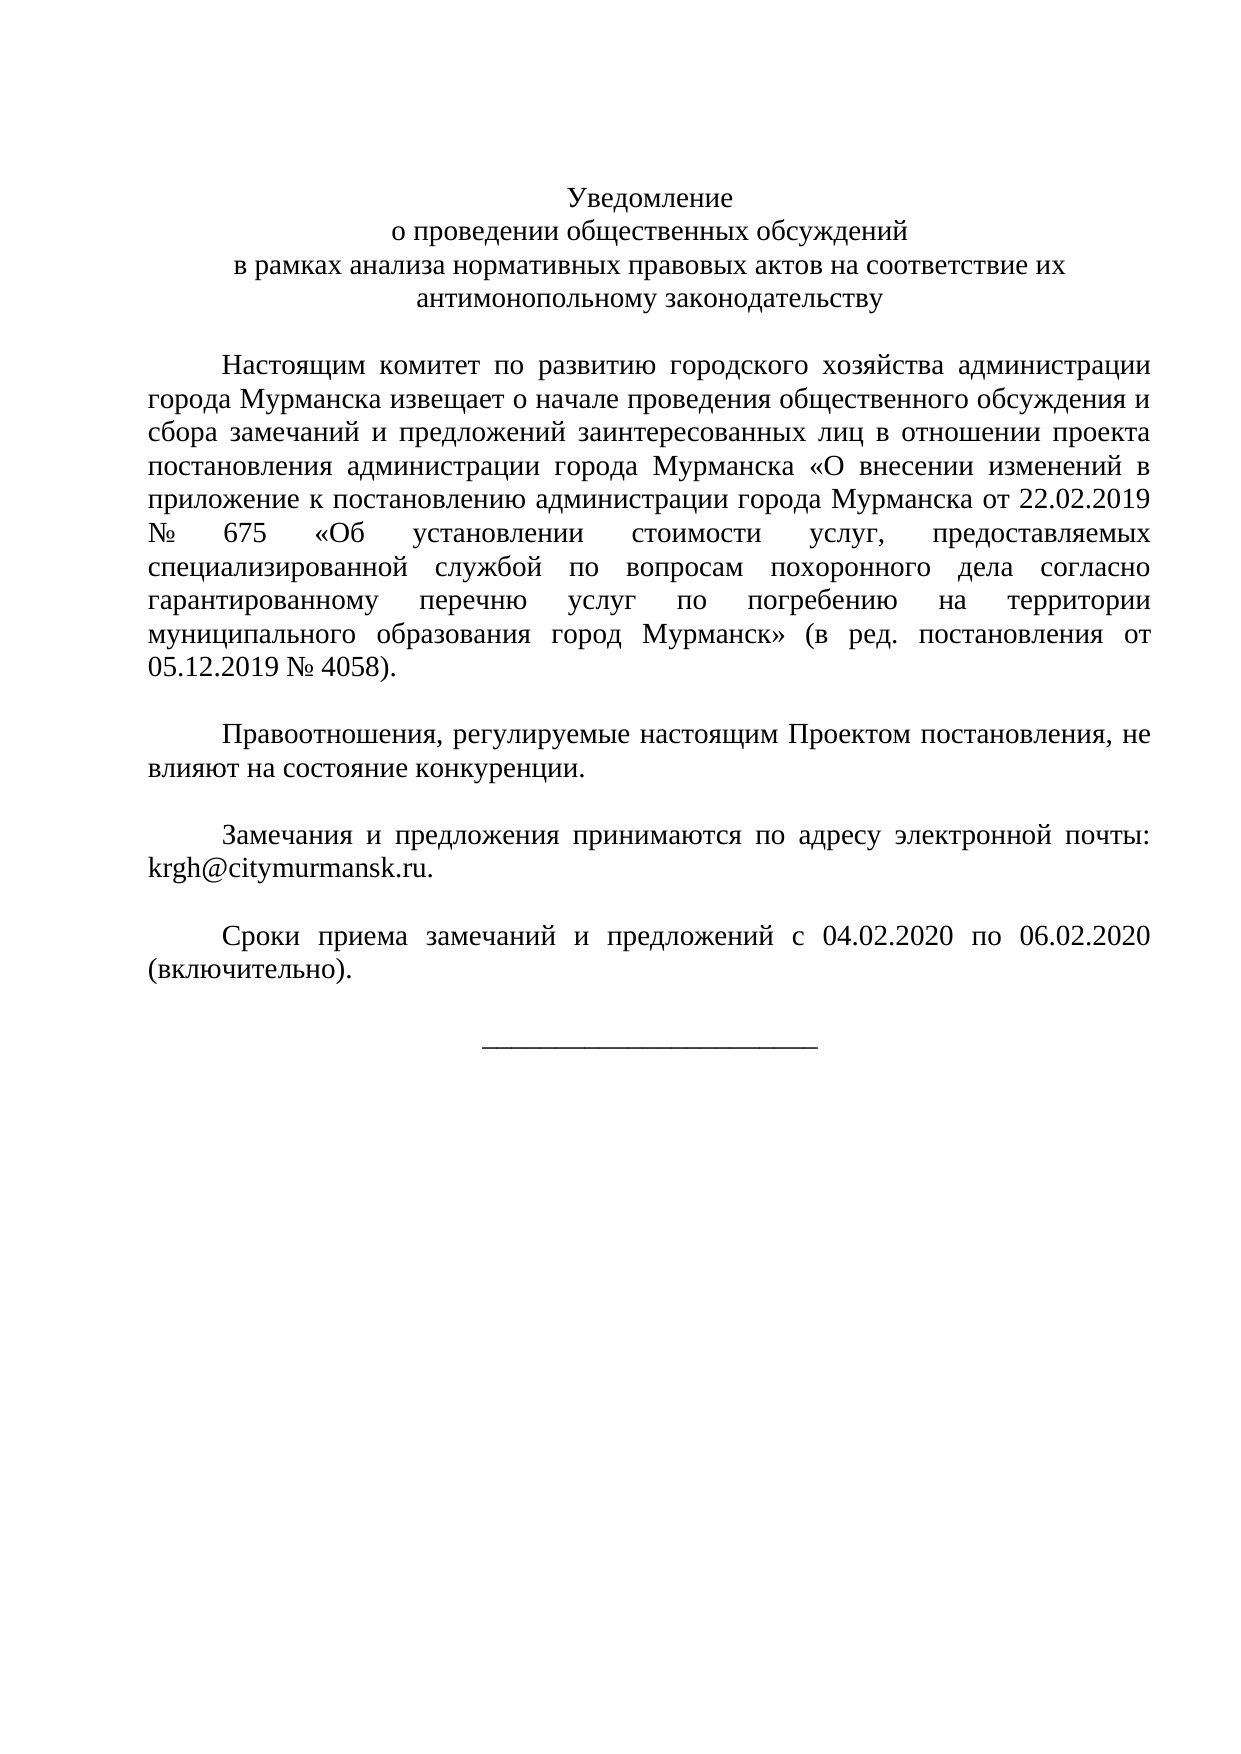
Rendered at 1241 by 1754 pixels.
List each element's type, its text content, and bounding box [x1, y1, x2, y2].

text Замечания и предложения принимаются по адресу электронной почты: krgh@citymurmansk.ru. [148, 817, 1152, 884]
text _______________________ [148, 1018, 1152, 1052]
text о проведении общественных обсуждений [148, 213, 1152, 247]
text Сроки приема замечаний и предложений с 04.02.2020 по 06.02.2020 (включительно). [148, 918, 1152, 985]
text в рамках анализа нормативных правовых актов на соответствие их антимонопольному законодательству [148, 247, 1152, 314]
text Уведомление [148, 180, 1152, 213]
text Настоящим комитет по развитию городского хозяйства администрации города Мурманска извещает о начале проведения общественного обсуждения и сбора замечаний и предложений заинтересованных лиц в отношении проекта постановления администрации города Мурманска «О внесении изменений в приложение к постановлению администрации города Мурманска от 22.02.2019 № 675 «Об установлении стоимости услуг, предоставляемых специализированной службой по вопросам похоронного дела согласно гарантированному перечню услуг по погребению на территории муниципального образования город Мурманск» (в ред. постановления от 05.12.2019 № 4058). [148, 347, 1152, 683]
text Правоотношения, регулируемые настоящим Проектом постановления, не влияют на состояние конкуренции. [148, 716, 1152, 783]
